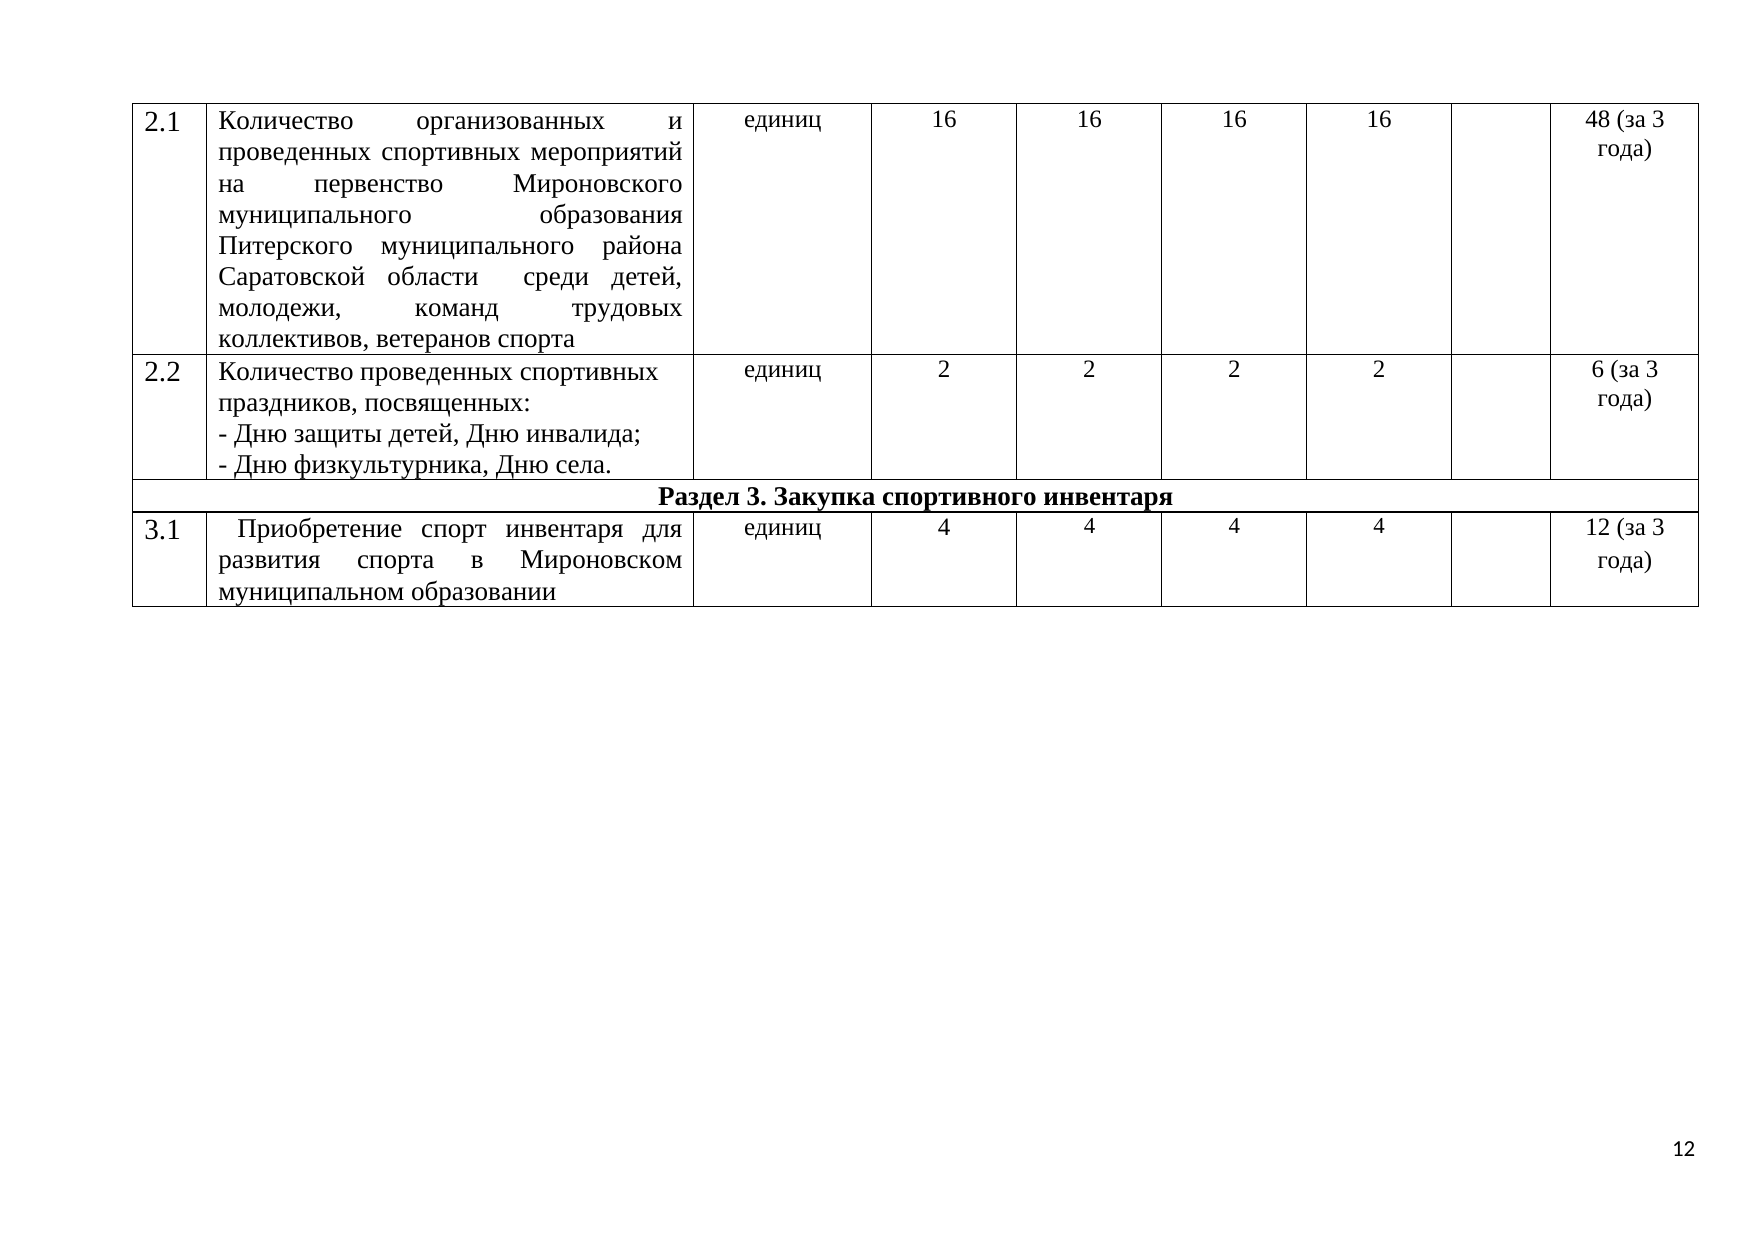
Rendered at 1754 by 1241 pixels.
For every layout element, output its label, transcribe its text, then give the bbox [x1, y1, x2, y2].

table_cell единиц [694, 355, 871, 479]
table_cell 3.1 [133, 513, 206, 606]
table_cell 48 (за 3 года) [1551, 104, 1698, 353]
table_cell 16 [1017, 104, 1161, 353]
table_cell Приобретение спорт инвентаря для развития спорта в Мироновском муниципальном образовании [207, 513, 693, 606]
table_cell 16 [1162, 104, 1306, 353]
table_cell Раздел 3. Закупка спортивного инвентаря [133, 480, 1698, 511]
table_cell 4 [1307, 513, 1451, 606]
table_cell 2 [872, 355, 1016, 479]
table_cell единиц [694, 104, 871, 353]
table_cell 2.2 [133, 355, 206, 479]
table_cell Количество организованных и проведенных спортивных мероприятий на первенство Мироновского муниципального образования Питерского муниципального района Саратовской области среди детей, молодежи, команд трудовых коллективов, ветеранов спорта [207, 104, 693, 353]
table_cell [1452, 513, 1550, 606]
table_cell единиц [694, 513, 871, 606]
table_cell 12 (за 3 года) [1551, 513, 1698, 606]
table_cell 2 [1017, 355, 1161, 479]
table_cell 4 [1162, 513, 1306, 606]
table_cell 4 [872, 513, 1016, 606]
table_cell [1452, 104, 1550, 353]
table_cell 2 [1307, 355, 1451, 479]
table_cell 6 (за 3 года) [1551, 355, 1698, 479]
table_cell 16 [872, 104, 1016, 353]
table_cell 2.1 [133, 104, 206, 353]
table_cell 16 [1307, 104, 1451, 353]
table_cell Количество проведенных спортивных праздников, посвященных: - Дню защиты детей, Дню инвалида; - Дню физкультурника, Дню села. [207, 355, 693, 479]
table_cell [1452, 355, 1550, 479]
table_cell 2 [1162, 355, 1306, 479]
table_cell 4 [1017, 513, 1161, 606]
